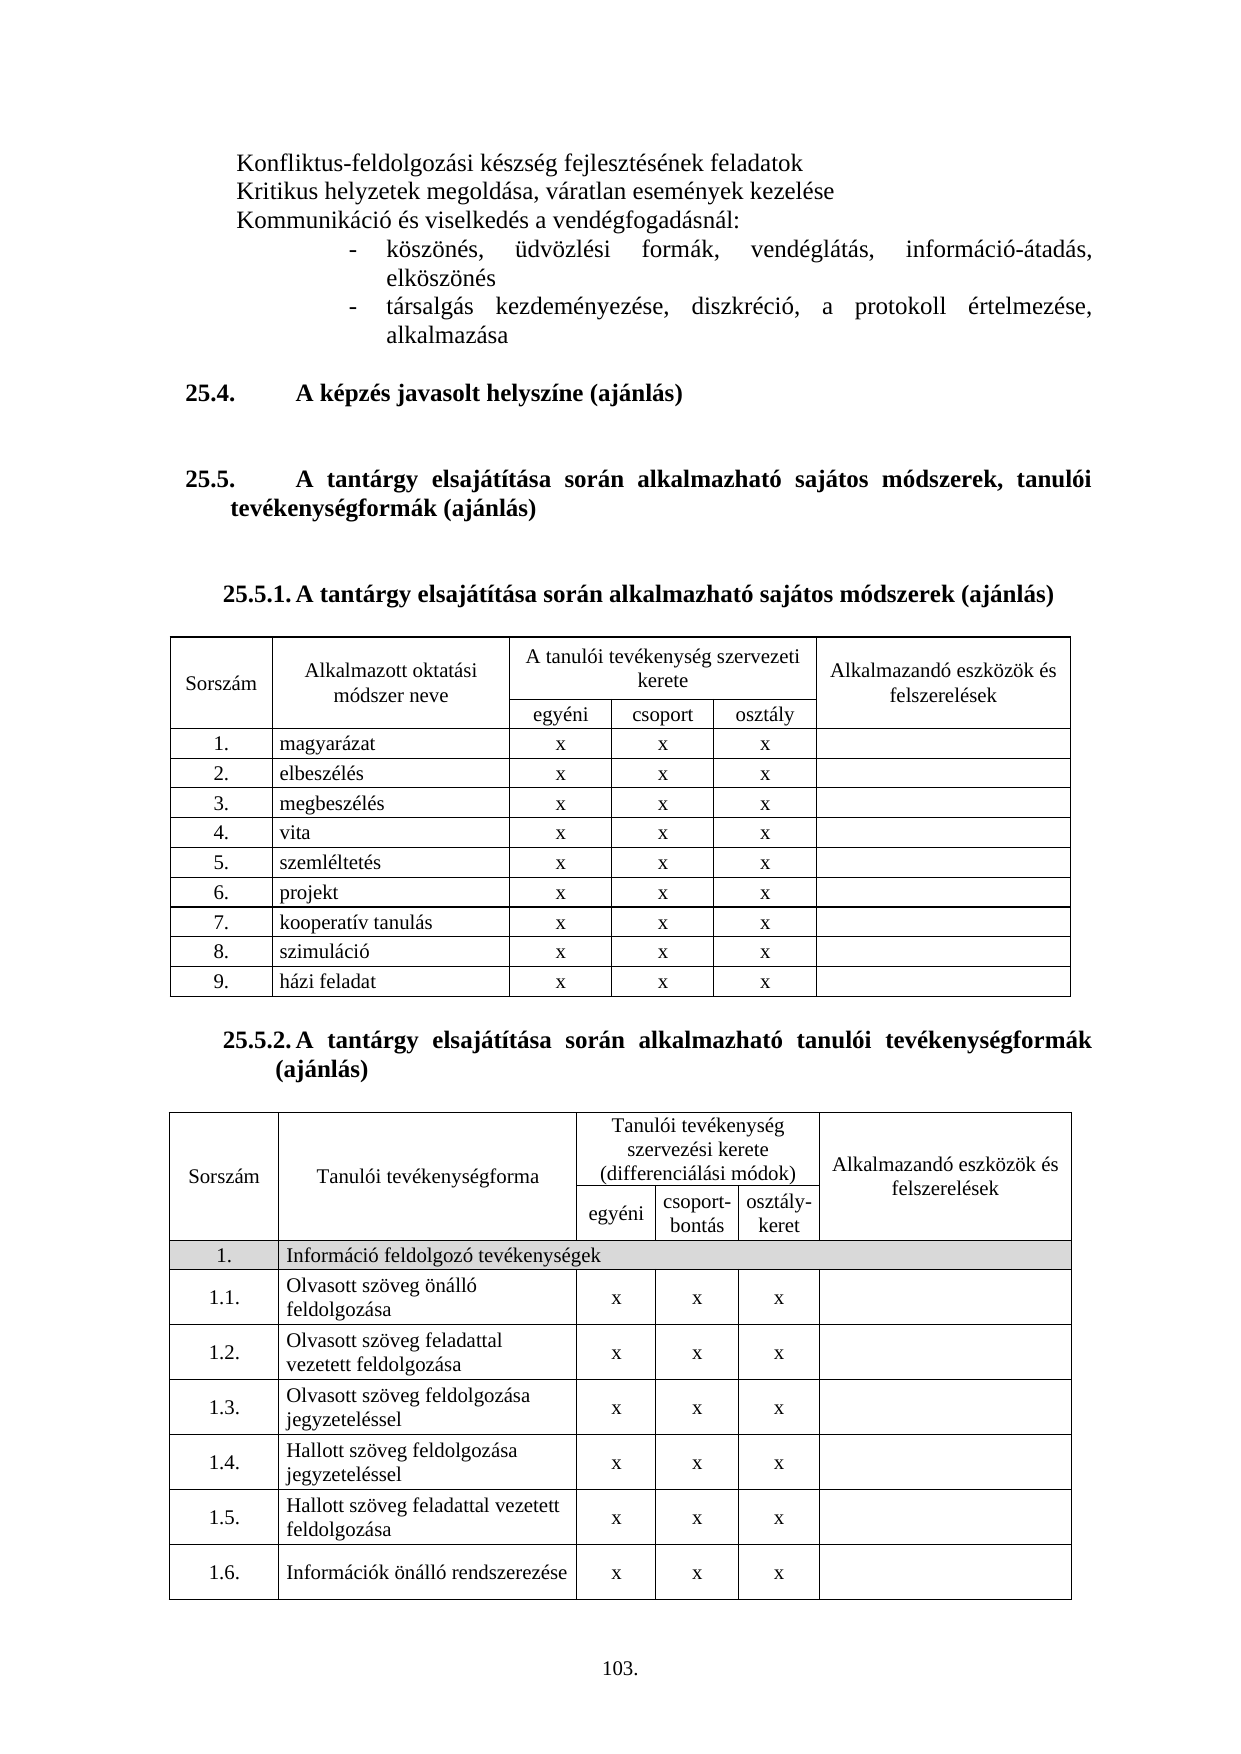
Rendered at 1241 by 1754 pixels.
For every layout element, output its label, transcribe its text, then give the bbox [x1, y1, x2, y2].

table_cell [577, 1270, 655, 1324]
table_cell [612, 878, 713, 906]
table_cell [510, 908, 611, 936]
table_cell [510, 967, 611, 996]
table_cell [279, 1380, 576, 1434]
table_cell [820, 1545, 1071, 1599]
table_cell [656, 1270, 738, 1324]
list A tantárgy elsajátítása során alkalmazható sajátos módszerek, tanulói tevékenységformák (ajánlás) [185, 464, 1093, 521]
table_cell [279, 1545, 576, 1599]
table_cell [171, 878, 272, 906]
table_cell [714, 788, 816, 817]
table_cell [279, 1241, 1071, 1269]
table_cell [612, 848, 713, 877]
text Kommunikáció és viselkedés a vendégfogadásnál: [236, 205, 1093, 234]
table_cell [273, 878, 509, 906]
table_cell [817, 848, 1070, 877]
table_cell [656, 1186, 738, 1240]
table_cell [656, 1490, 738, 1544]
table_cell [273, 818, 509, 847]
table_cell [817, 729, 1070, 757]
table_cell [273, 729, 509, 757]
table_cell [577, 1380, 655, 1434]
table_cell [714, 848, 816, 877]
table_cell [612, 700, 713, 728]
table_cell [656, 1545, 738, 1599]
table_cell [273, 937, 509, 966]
list köszönés, üdvözlési formák, vendéglátás, információ-átadás, elköszönés [349, 234, 1093, 291]
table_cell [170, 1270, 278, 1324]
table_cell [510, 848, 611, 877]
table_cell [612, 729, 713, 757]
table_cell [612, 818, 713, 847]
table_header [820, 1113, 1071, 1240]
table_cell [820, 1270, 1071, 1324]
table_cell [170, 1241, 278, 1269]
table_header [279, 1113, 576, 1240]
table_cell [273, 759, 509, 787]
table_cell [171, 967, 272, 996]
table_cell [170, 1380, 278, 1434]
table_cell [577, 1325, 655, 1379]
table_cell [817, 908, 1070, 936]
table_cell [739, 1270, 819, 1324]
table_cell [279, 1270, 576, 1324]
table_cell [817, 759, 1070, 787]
list A tantárgy elsajátítása során alkalmazható sajátos módszerek (ajánlás) [223, 579, 1093, 608]
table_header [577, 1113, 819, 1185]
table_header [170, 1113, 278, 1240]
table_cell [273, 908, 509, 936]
list társalgás kezdeményezése, diszkréció, a protokoll értelmezése, alkalmazása [349, 291, 1093, 349]
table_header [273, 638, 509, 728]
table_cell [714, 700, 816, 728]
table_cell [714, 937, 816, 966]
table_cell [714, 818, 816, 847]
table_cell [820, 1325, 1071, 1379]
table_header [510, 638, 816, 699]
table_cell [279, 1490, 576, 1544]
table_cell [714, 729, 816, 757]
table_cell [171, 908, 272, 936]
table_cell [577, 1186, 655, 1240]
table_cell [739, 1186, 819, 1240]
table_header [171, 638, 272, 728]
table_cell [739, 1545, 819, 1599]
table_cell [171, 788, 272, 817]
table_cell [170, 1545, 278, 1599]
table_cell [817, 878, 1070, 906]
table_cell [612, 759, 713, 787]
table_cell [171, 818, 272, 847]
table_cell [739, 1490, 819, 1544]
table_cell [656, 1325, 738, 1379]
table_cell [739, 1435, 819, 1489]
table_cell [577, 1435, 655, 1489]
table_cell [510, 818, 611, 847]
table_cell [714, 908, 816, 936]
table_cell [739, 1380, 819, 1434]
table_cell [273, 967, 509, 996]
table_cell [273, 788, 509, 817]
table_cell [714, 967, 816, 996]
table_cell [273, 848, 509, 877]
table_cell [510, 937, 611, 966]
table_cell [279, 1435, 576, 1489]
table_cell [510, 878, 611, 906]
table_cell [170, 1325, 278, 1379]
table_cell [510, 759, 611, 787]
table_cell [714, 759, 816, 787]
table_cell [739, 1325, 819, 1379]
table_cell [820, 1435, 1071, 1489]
text Konfliktus-feldolgozási készség fejlesztésének feladatok [236, 148, 1093, 176]
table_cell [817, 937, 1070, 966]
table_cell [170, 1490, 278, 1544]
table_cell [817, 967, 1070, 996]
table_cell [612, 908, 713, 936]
text Kritikus helyzetek megoldása, váratlan események kezelése [236, 176, 1093, 205]
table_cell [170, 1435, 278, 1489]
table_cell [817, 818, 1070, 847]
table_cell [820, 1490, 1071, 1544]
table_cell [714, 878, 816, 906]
list A tantárgy elsajátítása során alkalmazható tanulói tevékenységformák (ajánlás) [223, 1026, 1093, 1083]
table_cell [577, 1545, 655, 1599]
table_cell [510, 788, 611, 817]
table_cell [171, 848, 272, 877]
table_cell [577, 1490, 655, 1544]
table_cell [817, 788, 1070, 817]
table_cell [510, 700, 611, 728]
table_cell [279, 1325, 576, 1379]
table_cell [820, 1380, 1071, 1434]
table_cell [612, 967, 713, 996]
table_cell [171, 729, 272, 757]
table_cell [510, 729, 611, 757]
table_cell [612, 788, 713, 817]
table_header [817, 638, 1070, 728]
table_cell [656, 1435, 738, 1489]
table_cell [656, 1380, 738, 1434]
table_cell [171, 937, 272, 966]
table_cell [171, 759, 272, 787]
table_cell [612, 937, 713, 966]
list A képzés javasolt helyszíne (ajánlás) [185, 378, 1093, 406]
